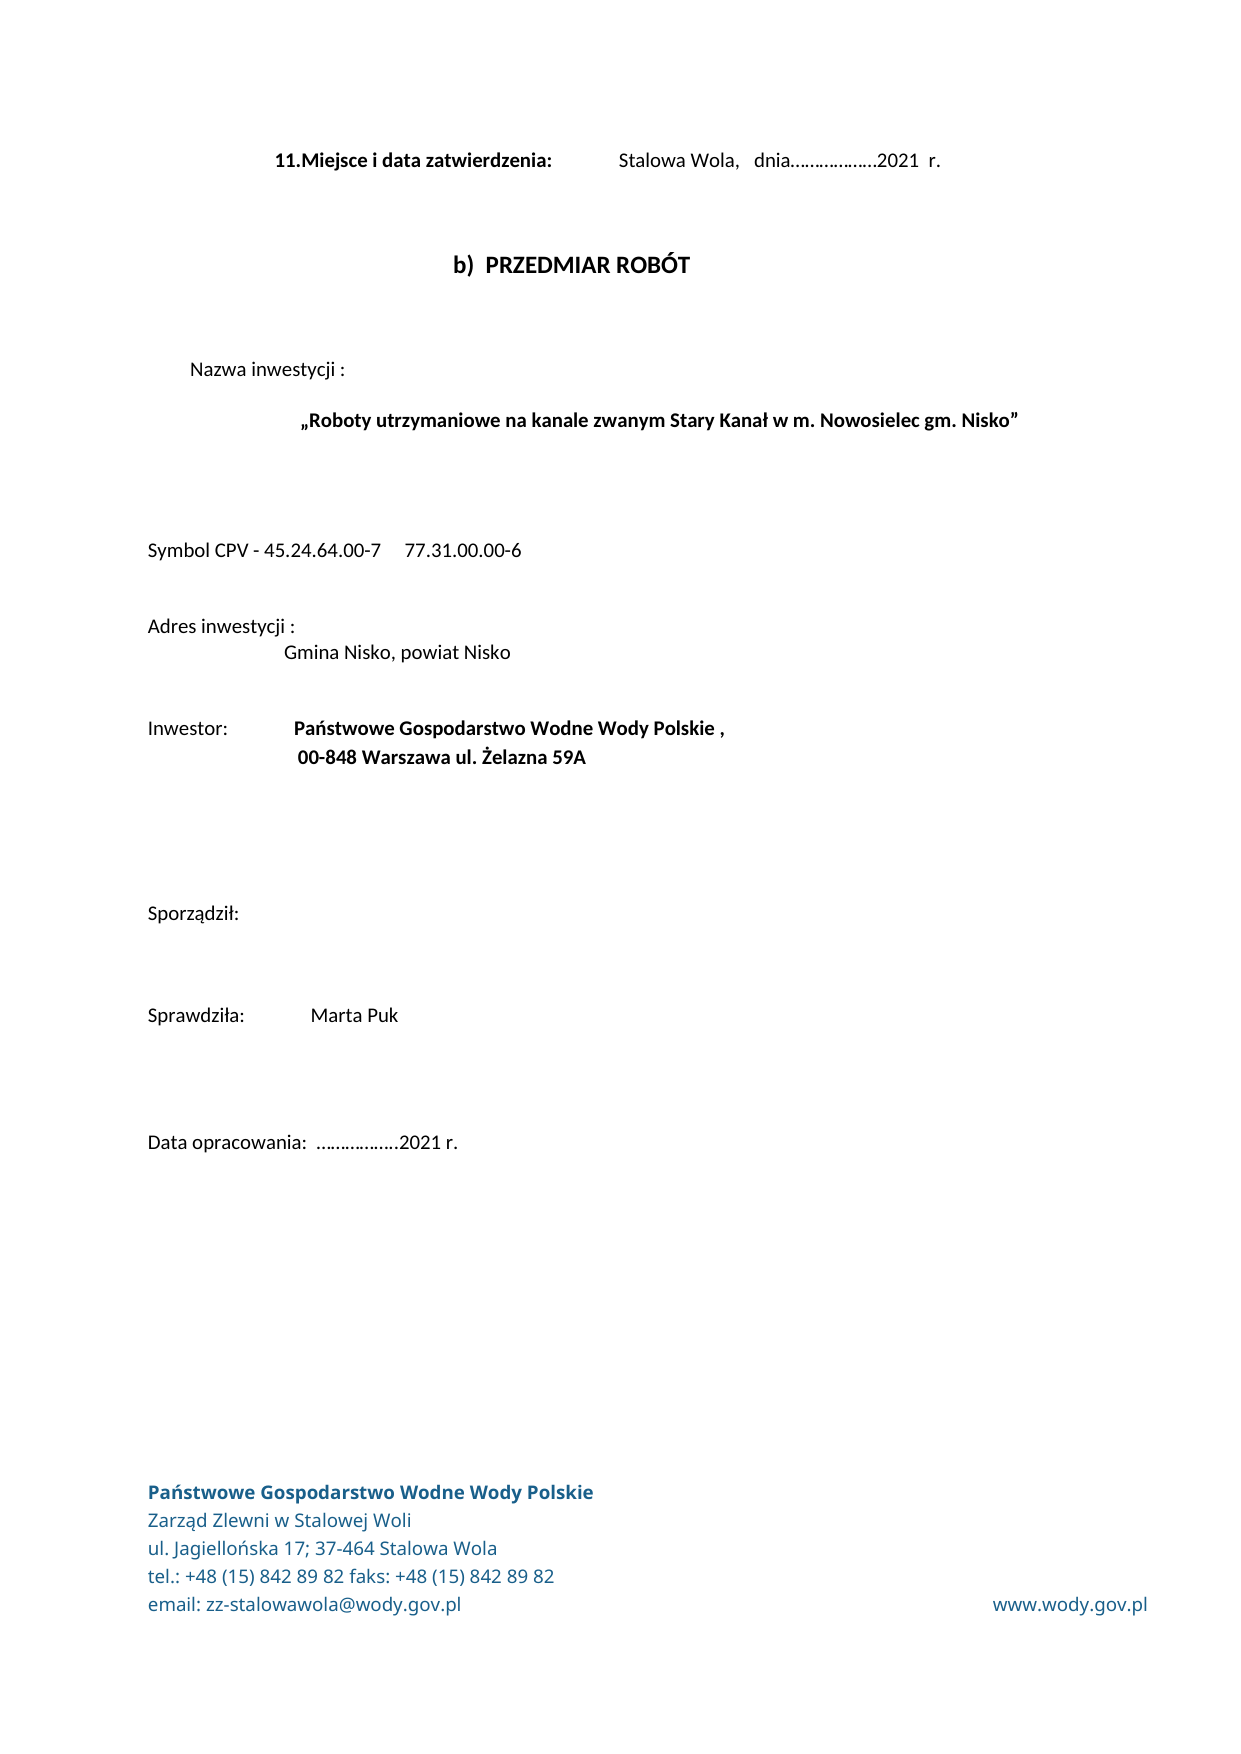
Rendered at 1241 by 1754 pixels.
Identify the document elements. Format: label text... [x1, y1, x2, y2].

text Inwestor: Państwowe Gospodarstwo Wodne Wody Polskie , [148, 715, 1093, 741]
text 00-848 Warszawa ul. Żelazna 59A [223, 744, 1093, 770]
text 11.Miejsce i data zatwierdzenia: Stalowa Wola, dnia………………2021 r. [148, 148, 1093, 173]
text b) PRZEDMIAR ROBÓT [148, 249, 1093, 280]
text „Roboty utrzymaniowe na kanale zwanym Stary Kanał w m. Nowosielec gm. Nisko” [221, 407, 1093, 432]
text Gmina Nisko, powiat Nisko [148, 639, 1093, 664]
text Adres inwestycji : [148, 613, 1093, 639]
text Data opracowania: ……………..2021 r. [148, 1129, 1093, 1155]
text Sprawdziła: Marta Puk [148, 1002, 1093, 1028]
text Symbol CPV - 45.24.64.00-7 77.31.00.00-6 [148, 537, 1093, 563]
text Nazwa inwestycji : [148, 356, 1093, 381]
text Sporządził: [148, 901, 1093, 926]
